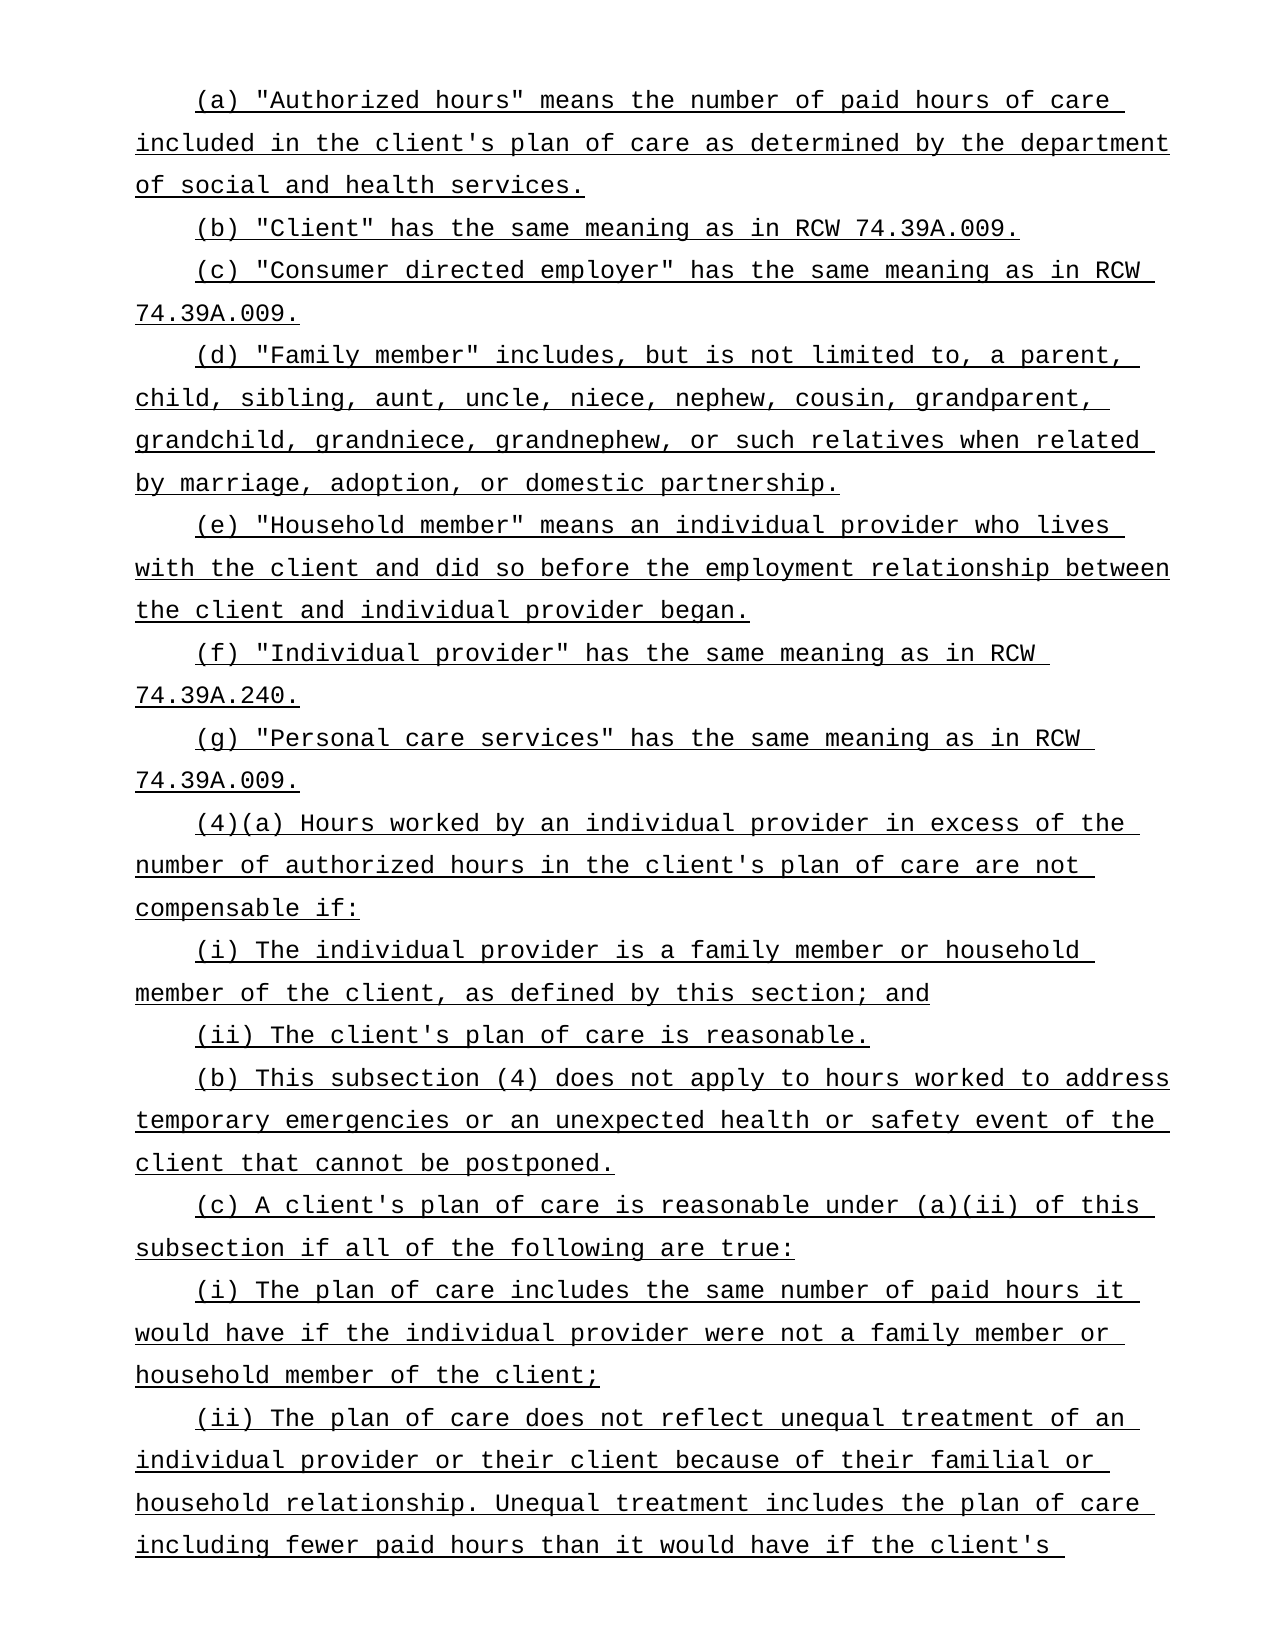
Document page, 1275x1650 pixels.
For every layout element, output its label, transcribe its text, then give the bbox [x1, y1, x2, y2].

text (e) "Household member" means an individual provider who lives with the client and did so before the employment relationship between the client and individual provider began. [135, 500, 1170, 579]
text (e) "Household member" means an individual provider who lives with the client and did so before the employment relationship between the client and individual provider began. [135, 580, 1170, 627]
text (d) "Family member" includes, but is not limited to, a parent, child, sibling, aunt, uncle, niece, nephew, cousin, grandparent, grandchild, grandniece, grandnephew, or such relatives when related by marriage, adoption, or domestic partnership. [135, 330, 1170, 500]
text (4)(a) Hours worked by an individual provider in excess of the number of authorized hours in the client's plan of care are not compensable if: [135, 797, 1170, 925]
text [135, 1392, 1170, 1562]
text (b) This subsection (4) does not apply to hours worked to address temporary emergencies or an unexpected health or safety event of the client that cannot be postponed. [135, 1133, 1170, 1180]
text (b) This subsection (4) does not apply to hours worked to address temporary emergencies or an unexpected health or safety event of the client that cannot be postponed. [135, 1052, 1170, 1131]
text (ii) The client's plan of care is reasonable. [135, 1010, 1170, 1052]
text (c) A client's plan of care is reasonable under (a)(ii) of this subsection if all of the following are true: [135, 1180, 1170, 1265]
text (i) The plan of care includes the same number of paid hours it would have if the individual provider were not a family member or household member of the client; [135, 1265, 1170, 1392]
text (a) "Authorized hours" means the number of paid hours of care included in the client's plan of care as determined by the department of social and health services. [135, 155, 1170, 202]
text (b) "Client" has the same meaning as in RCW 74.39A.009. [135, 202, 1170, 245]
text (a) "Authorized hours" means the number of paid hours of care included in the client's plan of care as determined by the department of social and health services. [135, 75, 1170, 154]
text (i) The individual provider is a family member or household member of the client, as defined by this section; and [135, 925, 1170, 1010]
text (g) "Personal care services" has the same meaning as in RCW 74.39A.009. [135, 712, 1170, 797]
text (f) "Individual provider" has the same meaning as in RCW 74.39A.240. [135, 627, 1170, 712]
text (c) "Consumer directed employer" has the same meaning as in RCW 74.39A.009. [135, 245, 1170, 330]
